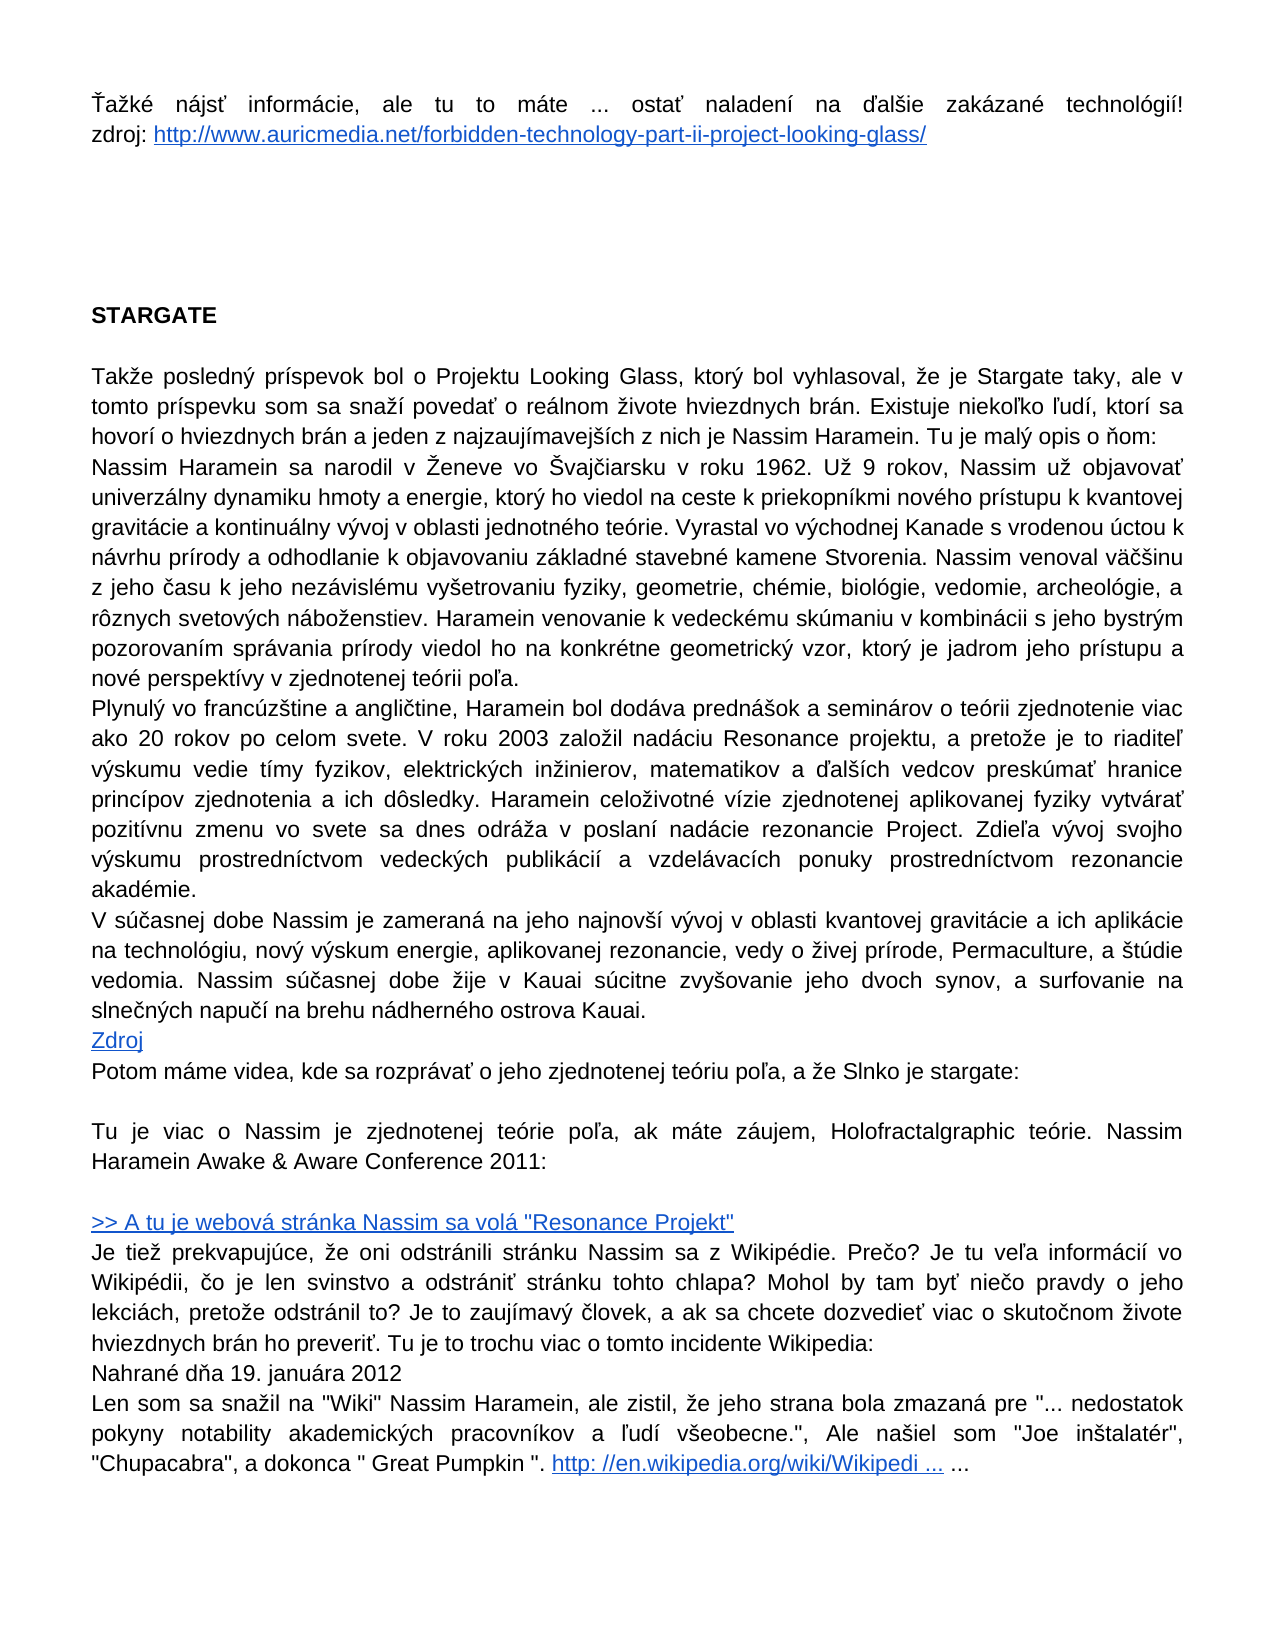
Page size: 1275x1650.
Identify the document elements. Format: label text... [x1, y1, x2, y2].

text Nahrané dňa 19. januára 2012 [91, 1360, 1184, 1386]
text Ťažké nájsť informácie, ale tu to máte ... ostať naladení na ďalšie zakázané technológií! zdroj: http://www.auricmedia.net/forbidden-technology-part-ii-project-looking-glass/ [91, 91, 1184, 147]
text V súčasnej dobe Nassim je zameraná na jeho najnovší vývoj v oblasti kvantovej gravitácie a ich aplikácie na technológiu, nový výskum energie, aplikovanej rezonancie, vedy o živej prírode, Permaculture, a štúdie vedomia. Nassim súčasnej dobe žije v Kauai súcitne zvyšovanie jeho dvoch synov, a surfovanie na slnečných napučí na brehu nádherného ostrova Kauai. [91, 907, 1184, 1023]
text STARGATE [91, 302, 1184, 329]
text Je tiež prekvapujúce, že oni odstránili stránku Nassim sa z Wikipédie. Prečo? Je tu veľa informácií vo Wikipédii, čo je len svinstvo a odstrániť stránku tohto chlapa? Mohol by tam byť niečo pravdy o jeho lekciách, pretože odstránil to? Je to zaujímavý človek, a ak sa chcete dozvedieť viac o skutočnom živote hviezdnych brán ho preveriť. Tu je to trochu viac o tomto incidente Wikipedia: [91, 1239, 1184, 1356]
text Potom máme videa, kde sa rozprávať o jeho zjednotenej teóriu poľa, a že Slnko je stargate: [91, 1058, 1184, 1084]
text Zdroj [91, 1027, 1184, 1054]
text Tu je viac o Nassim je zjednotenej teórie poľa, ak máte záujem, Holofractalgraphic teórie. Nassim Haramein Awake & Aware Conference 2011: [91, 1118, 1184, 1174]
text Takže posledný príspevok bol o Projektu Looking Glass, ktorý bol vyhlasoval, že je Stargate taky, ale v tomto príspevku som sa snaží povedať o reálnom živote hviezdnych brán. Existuje niekoľko ľudí, ktorí sa hovorí o hviezdnych brán a jeden z najzaujímavejších z nich je Nassim Haramein. Tu je malý opis o ňom: [91, 363, 1184, 449]
text Nassim Haramein sa narodil v Ženeve vo Švajčiarsku v roku 1962. Už 9 rokov, Nassim už objavovať univerzálny dynamiku hmoty a energie, ktorý ho viedol na ceste k priekopníkmi nového prístupu k kvantovej gravitácie a kontinuálny vývoj v oblasti jednotného teórie. Vyrastal vo východnej Kanade s vrodenou úctou k návrhu prírody a odhodlanie k objavovaniu základné stavebné kamene Stvorenia. Nassim venoval väčšinu z jeho času k jeho nezávislému vyšetrovaniu fyziky, geometrie, chémie, biológie, vedomie, archeológie, a rôznych svetových náboženstiev. Haramein venovanie k vedeckému skúmaniu v kombinácii s jeho bystrým pozorovaním správania prírody viedol ho na konkrétne geometrický vzor, ​​ktorý je jadrom jeho prístupu a nové perspektívy v zjednotenej teórii poľa. [91, 453, 1184, 691]
text Plynulý vo francúzštine a angličtine, Haramein bol dodáva prednášok a seminárov o teórii zjednotenie viac ako 20 rokov po celom svete. V roku 2003 založil nadáciu Resonance projektu, a pretože je to riaditeľ výskumu vedie tímy fyzikov, elektrických inžinierov, matematikov a ďalších vedcov preskúmať hranice princípov zjednotenia a ich dôsledky. Haramein celoživotné vízie zjednotenej aplikovanej fyziky vytvárať pozitívnu zmenu vo svete sa dnes odráža v poslaní nadácie rezonancie Project. Zdieľa vývoj svojho výskumu prostredníctvom vedeckých publikácií a vzdelávacích ponuky prostredníctvom rezonancie akadémie. [91, 695, 1184, 903]
text >> A tu je webová stránka Nassim sa volá "Resonance Projekt" [91, 1209, 1184, 1235]
text Len som sa snažil na "Wiki" Nassim Haramein, ale zistil, že jeho strana bola zmazaná pre "... nedostatok pokyny notability akademických pracovníkov a ľudí všeobecne.", Ale našiel som "Joe inštalatér", "Chupacabra", a dokonca " Great Pumpkin ". http: //en.wikipedia.org/wiki/Wikipedi ... ... [91, 1390, 1184, 1477]
